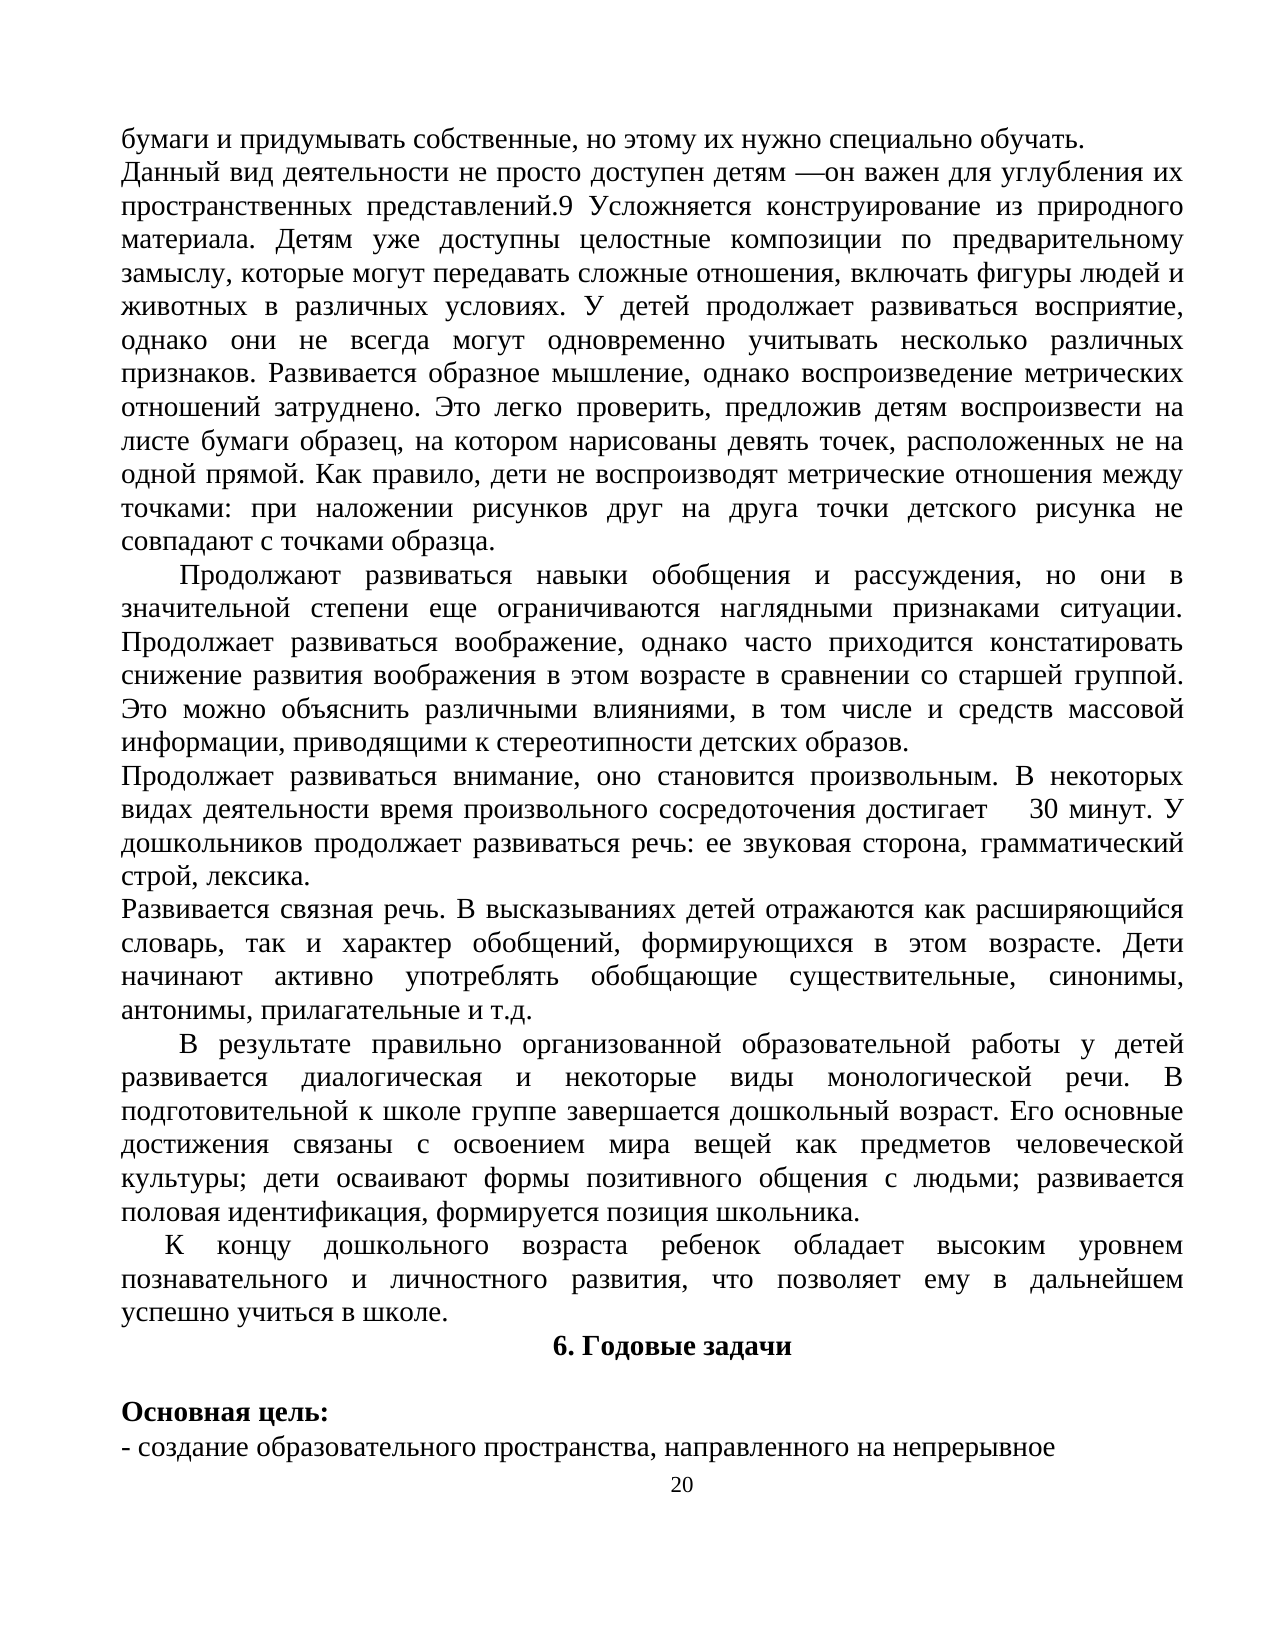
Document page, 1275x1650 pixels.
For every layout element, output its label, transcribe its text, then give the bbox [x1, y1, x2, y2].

text Развивается связная речь. В высказываниях детей отражаются как расширяющийся словарь, так и характер обобщений, формирующихся в этом возрасте. Дети начинают активно употреблять обобщающие существительные, синонимы, антонимы, прилагательные и т.д. [121, 892, 1184, 1026]
text Данный вид деятельности не просто доступен детям —он важен для углубления их пространственных представлений.9 Усложняется конструирование из природного материала. Детям уже доступны целостные композиции по предварительному замыслу, которые могут передавать сложные отношения, включать фигуры людей и животных в различных условиях. У детей продолжает развиваться восприятие, однако они не всегда могут одновременно учитывать несколько различных признаков. Развивается образное мышление, однако воспроизведение метрических отношений затруднено. Это легко проверить, предложив детям воспроизвести на листе бумаги образец, на котором нарисованы девять точек, расположенных не на одной прямой. Как правило, дети не воспроизводят метрические отношения между точками: при наложении рисунков друг на друга точки детского рисунка не совпадают с точками образца. [121, 154, 1184, 557]
text Продолжают развиваться навыки обобщения и рассуждения, но они в значительной степени еще ограничиваются наглядными признаками ситуации. Продолжает развиваться воображение, однако часто приходится констатировать снижение развития воображения в этом возрасте в сравнении со старшей группой. Это можно объяснить различными влияниями, в том числе и средств массовой информации, приводящими к стереотипности детских образов. [121, 557, 1184, 758]
text К концу дошкольного возраста ребенок обладает высоким уровнем познавательного и личностного развития, что позволяет ему в дальнейшем успешно учиться в школе. [121, 1227, 1184, 1328]
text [121, 121, 1184, 154]
text - создание образовательного пространства, направленного на непрерывное [121, 1428, 1184, 1464]
text Продолжает развиваться внимание, оно становится произвольным. В некоторых видах деятельности время произвольного сосредоточения достигает 30 минут. У дошкольников продолжает развиваться речь: ее звуковая сторона, грамматический строй, лексика. [121, 758, 1184, 892]
subtitle 6. Годовые задачи [553, 1328, 1275, 1361]
text В результате правильно организованной образовательной работы у детей развивается диалогическая и некоторые виды монологической речи. В подготовительной к школе группе завершается дошкольный возраст. Его основные достижения связаны с освоением мира вещей как предметов человеческой культуры; дети осваивают формы позитивного общения с людьми; развивается половая идентификация, формируется позиция школьника. [121, 1026, 1184, 1227]
text Основная цель: [121, 1395, 1184, 1428]
